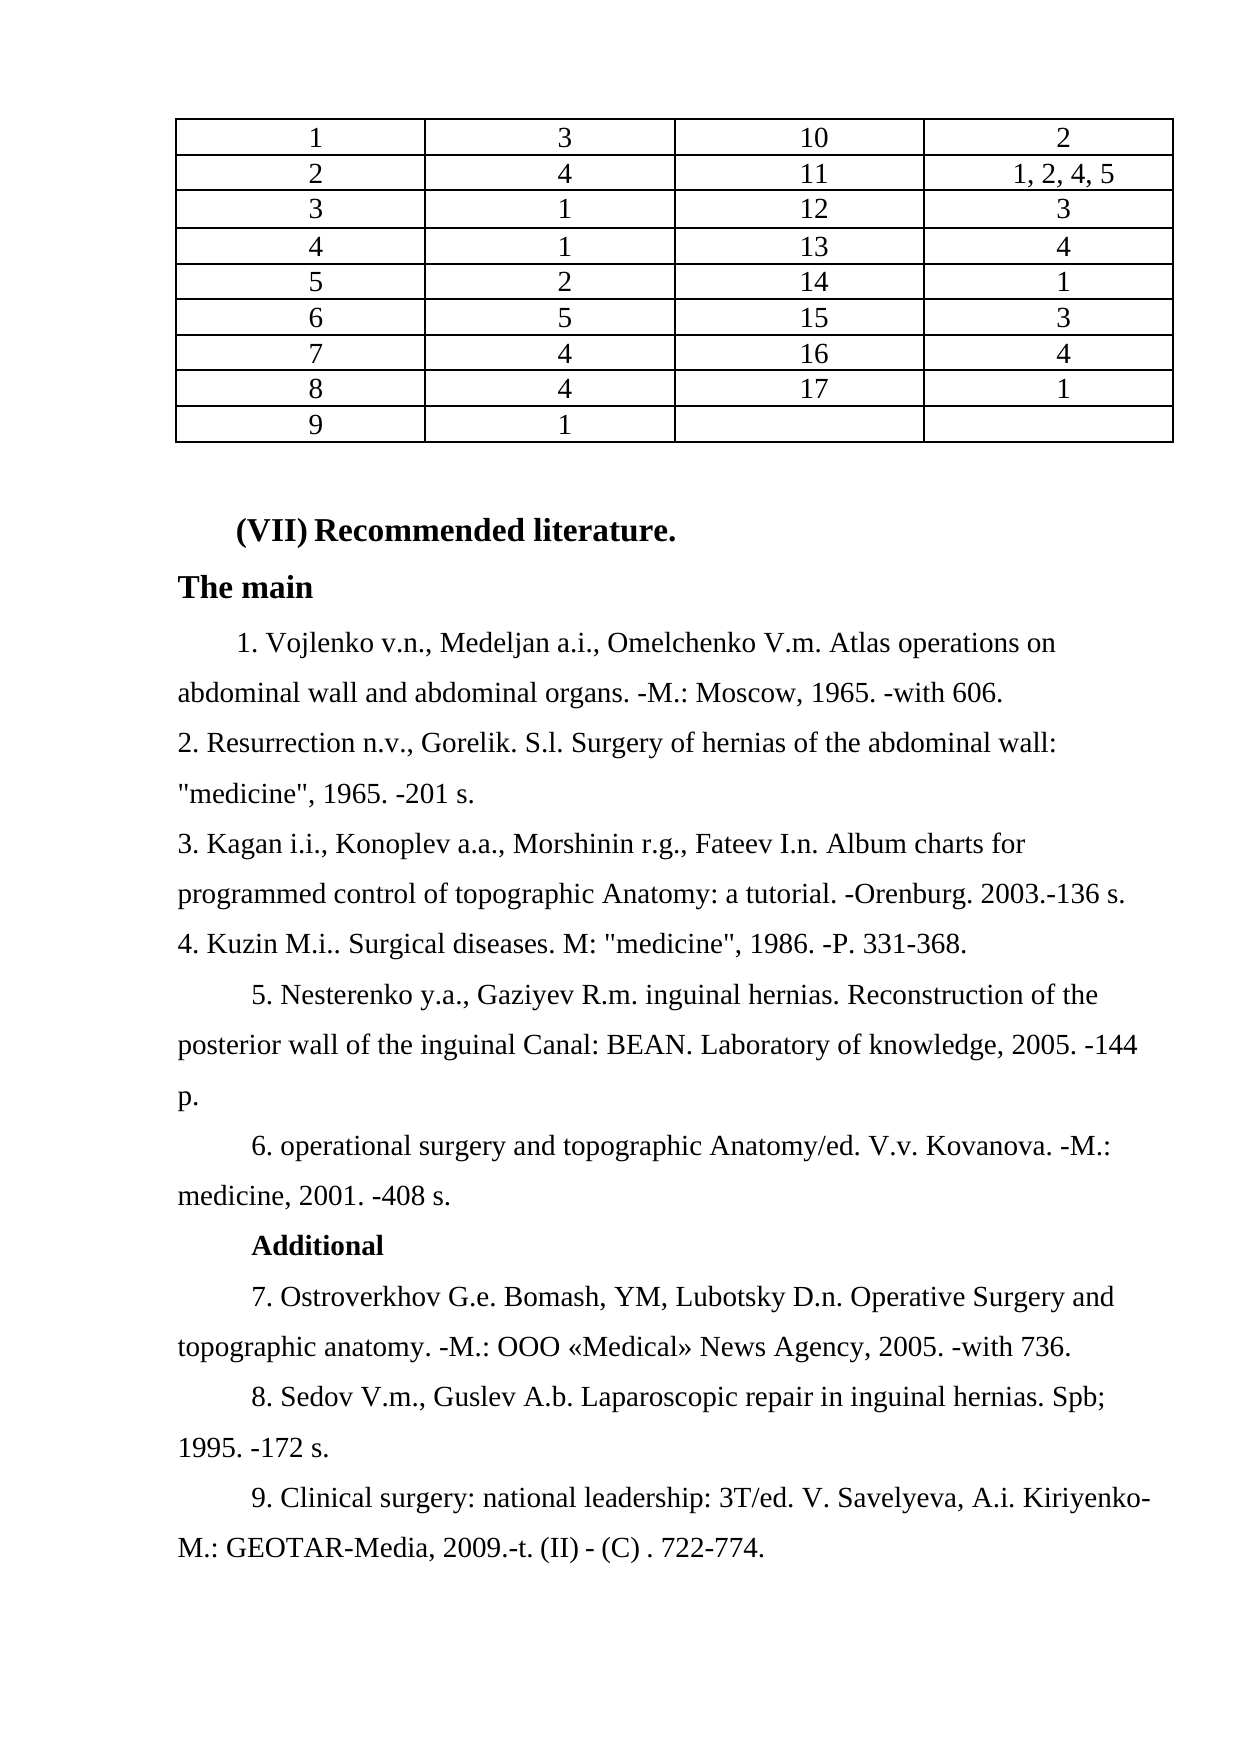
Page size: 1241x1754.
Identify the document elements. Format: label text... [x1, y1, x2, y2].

table_cell 7 [177, 336, 424, 369]
table_cell 10 [676, 120, 923, 154]
text 3. Kagan i.i., Konoplev a.a., Morshinin r.g., Fateev I.n. Album charts for programmed control of topographic Anatomy: a tutorial. -Orenburg. 2003.-136 s. [177, 826, 1152, 910]
text The main [177, 567, 1152, 606]
table_cell 4 [426, 371, 674, 405]
table_cell 4 [925, 229, 1172, 262]
table_cell 1, 2, 4, 5 [925, 156, 1172, 189]
table_cell 3 [925, 191, 1172, 227]
table_cell 13 [676, 229, 923, 262]
table_cell 8 [177, 371, 424, 405]
table_cell 1 [925, 265, 1172, 298]
text 4. Kuzin M.i.. Surgical diseases. M: "medicine", 1986. -P. 331-368. [177, 927, 1152, 960]
table_cell 17 [676, 371, 923, 405]
text 7. Ostroverkhov G.e. Bomash, YM, Lubotsky D.n. Operative Surgery and topographic anatomy. -M.: OOO «Medical» News Agency, 2005. -with 736. [177, 1279, 1152, 1363]
table_cell 1 [925, 371, 1172, 405]
table_cell 3 [925, 300, 1172, 334]
table_cell 15 [676, 300, 923, 334]
table_cell 2 [177, 156, 424, 189]
table_cell 16 [676, 336, 923, 369]
text (VII) Recommended literature. [177, 510, 1152, 548]
table_cell 5 [426, 300, 674, 334]
text 1. Vojlenko v.n., Medeljan a.i., Omelchenko V.m. Atlas operations on abdominal wall and abdominal organs. -M.: Moscow, 1965. -with 606. [177, 625, 1152, 709]
table_cell 3 [177, 191, 424, 227]
text 6. operational surgery and topographic Anatomy/ed. V.v. Kovanova. -M.: medicine, 2001. -408 s. [177, 1128, 1152, 1212]
text 5. Nesterenko y.a., Gaziyev R.m. inguinal hernias. Reconstruction of the posterior wall of the inguinal Canal: BEAN. Laboratory of knowledge, 2005. -144 p. [177, 977, 1152, 1111]
table_cell 4 [925, 336, 1172, 369]
table_cell 1 [426, 229, 674, 262]
text 2. Resurrection n.v., Gorelik. S.l. Surgery of hernias of the abdominal wall: "medicine", 1965. -201 s. [177, 725, 1152, 809]
table_cell 12 [676, 191, 923, 227]
text 8. Sedov V.m., Guslev A.b. Laparoscopic repair in inguinal hernias. Spb; 1995. -172 s. [177, 1379, 1152, 1463]
table_cell 3 [426, 120, 674, 154]
table_cell 4 [426, 336, 674, 369]
table_cell 2 [925, 120, 1172, 154]
table_cell 4 [177, 229, 424, 262]
table_cell 1 [426, 191, 674, 227]
text Additional [177, 1228, 1152, 1262]
table_cell [676, 407, 923, 441]
table_cell 5 [177, 265, 424, 298]
table_cell 11 [676, 156, 923, 189]
table_cell 14 [676, 265, 923, 298]
table_cell 1 [426, 407, 674, 441]
text 9. Clinical surgery: national leadership: 3T/ed. V. Savelyeva, A.i. Kiriyenko-М.: GEOTAR-Media, 2009.-t. (II) - (C) . 722-774. [177, 1480, 1152, 1564]
table_cell 6 [177, 300, 424, 334]
table_cell [925, 407, 1172, 441]
table_cell 9 [177, 407, 424, 441]
table_cell 2 [426, 265, 674, 298]
table_cell 1 [177, 120, 424, 154]
table_cell 4 [426, 156, 674, 189]
